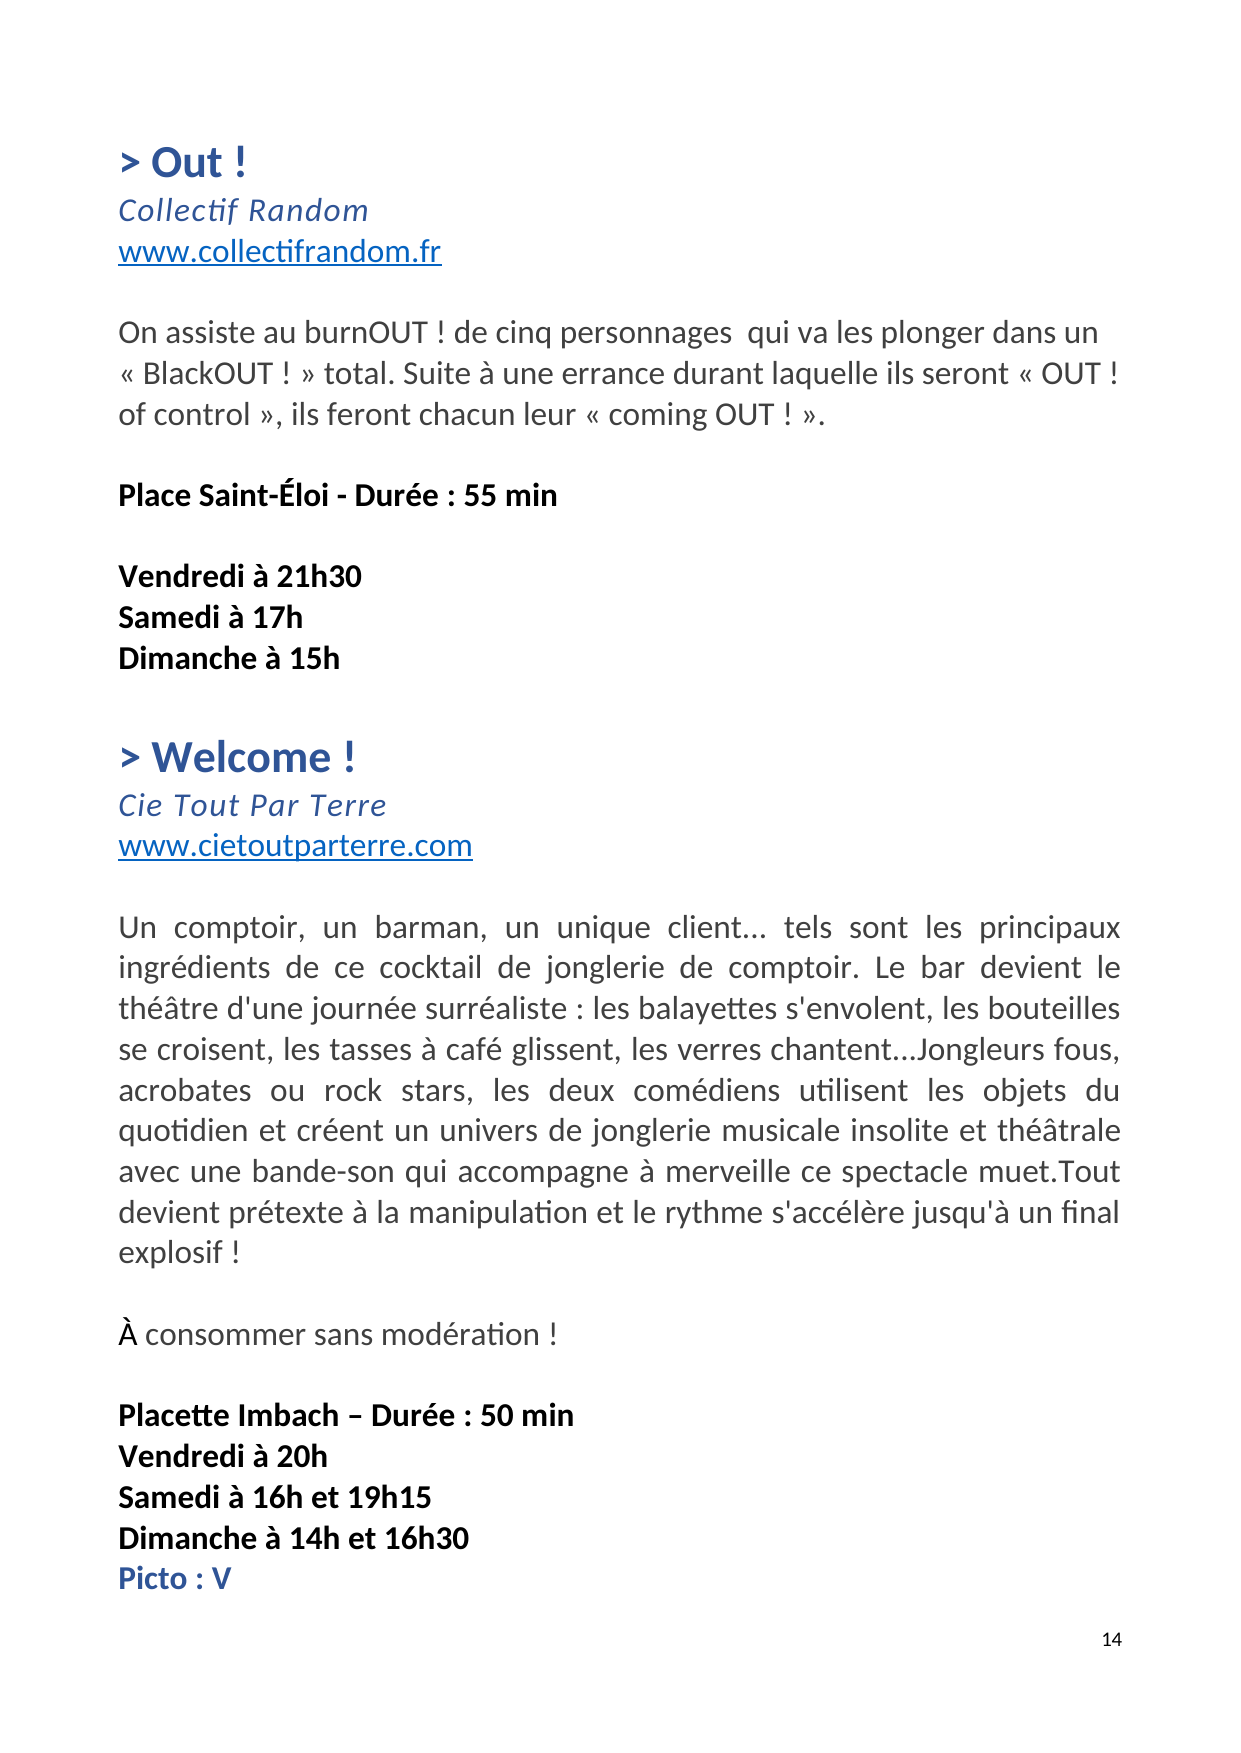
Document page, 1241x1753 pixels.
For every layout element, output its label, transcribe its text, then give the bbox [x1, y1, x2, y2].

subtitle Cie Tout Par Terre [118, 783, 1122, 824]
text On assiste au burnOUT ! de cinq personnages qui va les plonger dans un « BlackOUT ! » total. Suite à une errance durant laquelle ils seront « OUT ! of control », ils feront chacun leur « coming OUT ! ». [118, 311, 1122, 433]
text Picto : V [118, 1557, 1122, 1598]
subtitle Collectif Random [118, 189, 1122, 229]
text Placette Imbach – Durée : 50 min Vendredi à 20h Samedi à 16h et 19h15 Dimanche à 14h et 16h30 [118, 1394, 1122, 1557]
text Vendredi à 21h30 Samedi à 17h Dimanche à 15h [118, 555, 1122, 678]
text Place Saint-Éloi - Durée : 55 min [118, 474, 1122, 515]
subtitle > Welcome ! [118, 728, 1122, 783]
subtitle > Out ! [118, 133, 1122, 189]
text À consommer sans modération ! [118, 1313, 1122, 1354]
text www.cietoutparterre.com [118, 824, 1122, 865]
text Un comptoir, un barman, un unique client... tels sont les principaux ingrédients de ce cocktail de jonglerie de comptoir. Le bar devient le théâtre d'une journée surréaliste : les balayettes s'envolent, les bouteilles se croisent, les tasses à café glissent, les verres chantent...Jongleurs fous, acrobates ou rock stars, les deux comédiens utilisent les objets du quotidien et créent un univers de jonglerie musicale insolite et théâtrale avec une bande-son qui accompagne à merveille ce spectacle muet.Tout devient prétexte à la manipulation et le rythme s'accélère jusqu'à un final explosif ! [118, 906, 1122, 1272]
text www.collectifrandom.fr [118, 229, 1122, 270]
